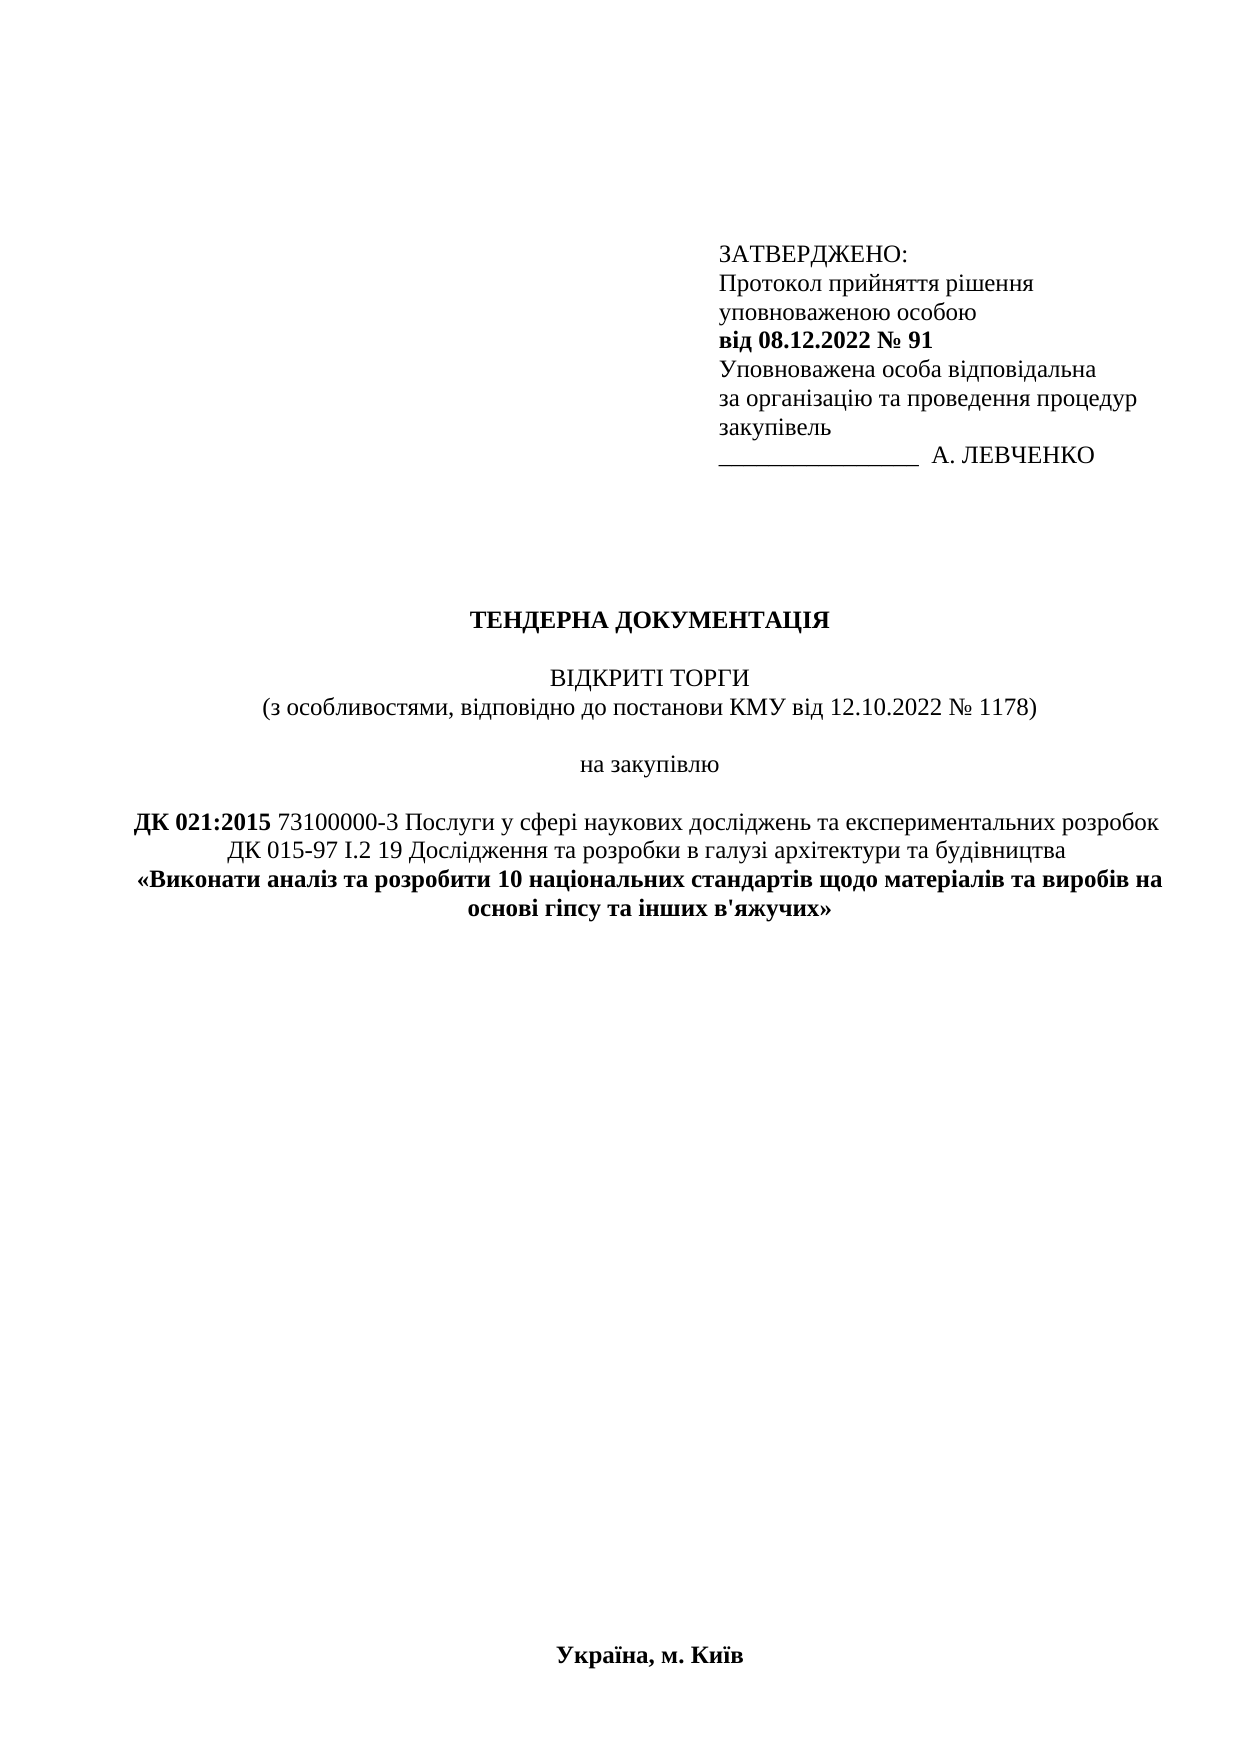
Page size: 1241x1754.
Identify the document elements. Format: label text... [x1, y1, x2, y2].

text Україна, м. Київ [103, 1640, 1196, 1669]
text ДК 021:2015 [103, 807, 1196, 835]
subtitle на закупівлю [103, 749, 1196, 778]
table_header ЗАТВЕРДЖЕНО: Протокол прийняття рішення уповноваженою особою від 08.12.2022 № 91 Уповноважена особа відповідальна за організацію та проведення процедур закупівель ________________ А. ЛЕВЧЕНКО [619, 239, 1177, 483]
text ТЕНДЕРНА ДОКУМЕНТАЦІЯ [103, 605, 1196, 634]
text ВІДКРИТІ ТОРГИ [103, 663, 1196, 692]
subtitle (з особливостями, відповідно до постанови КМУ від 12.10.2022 № 1178) [103, 692, 1196, 720]
